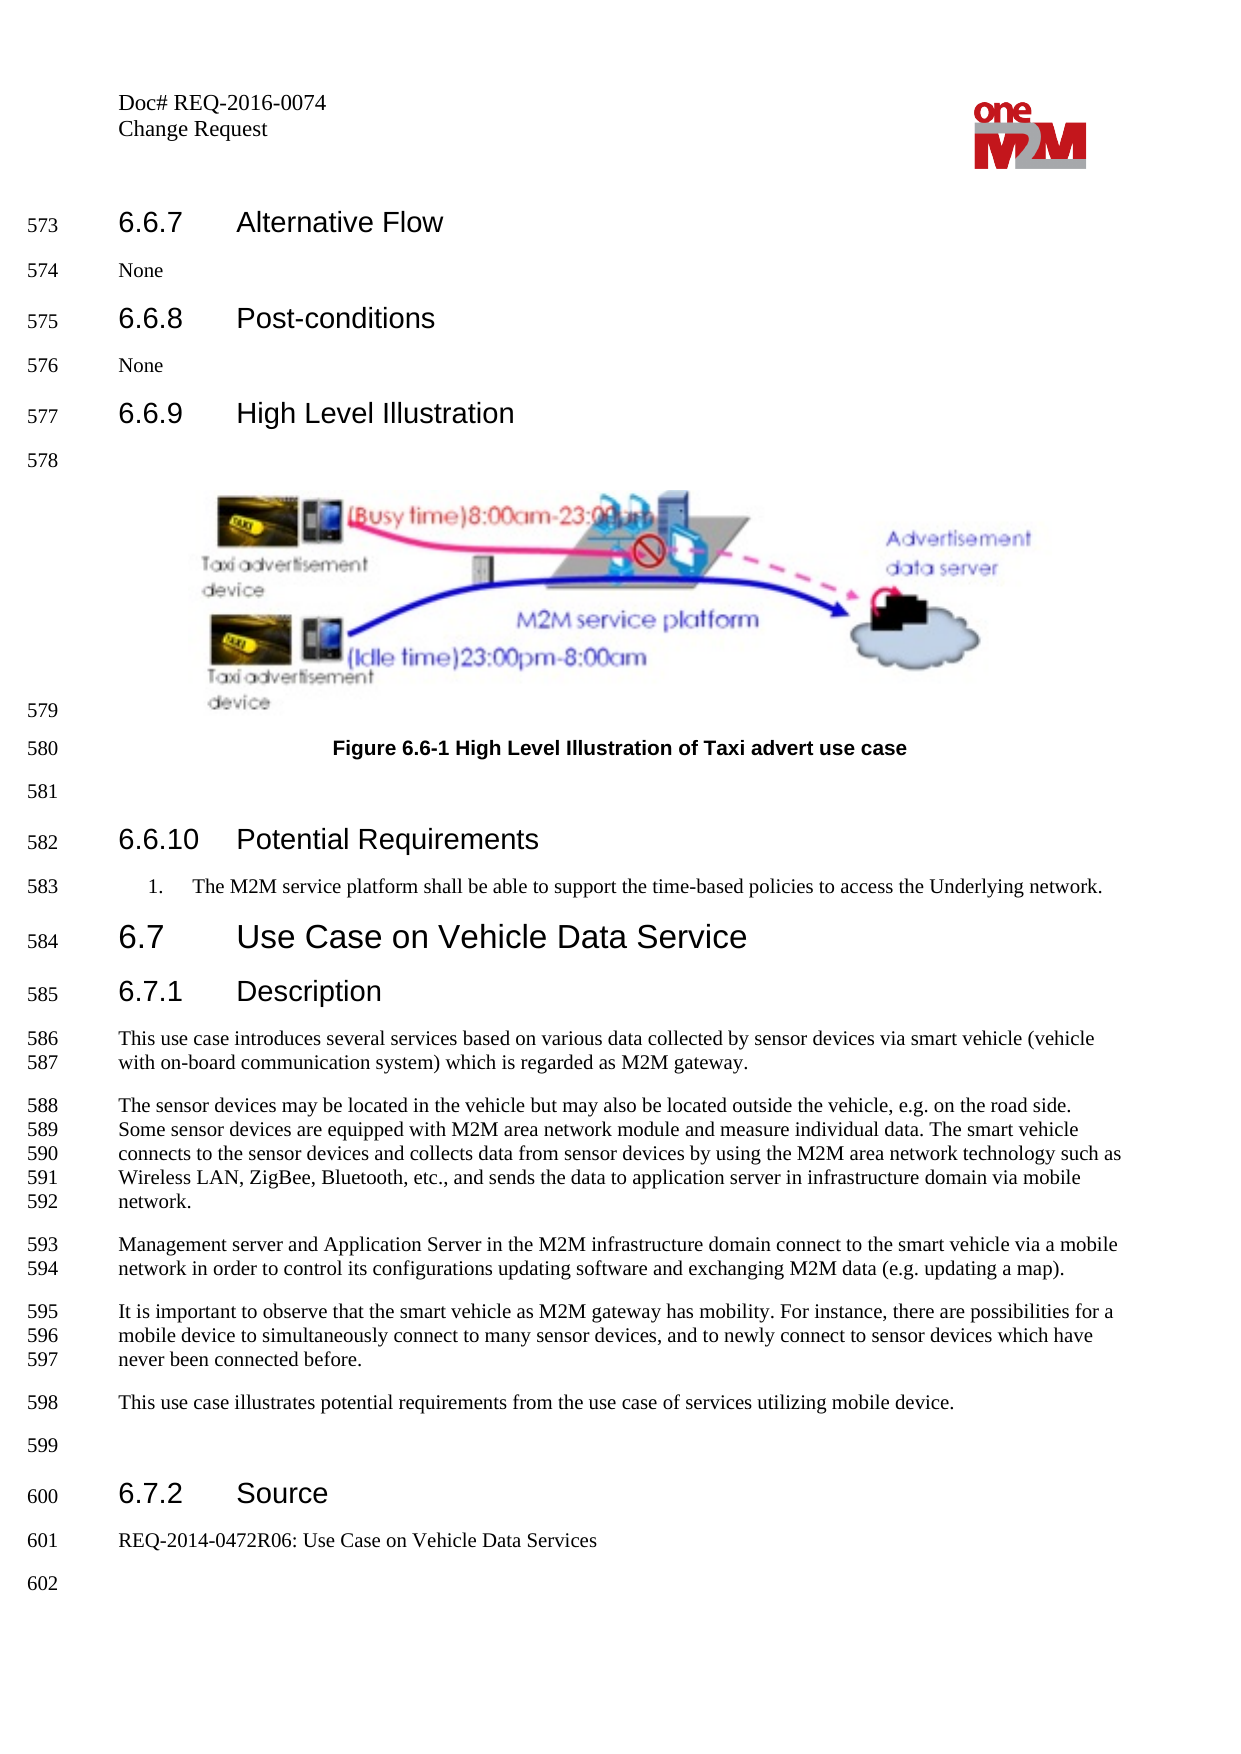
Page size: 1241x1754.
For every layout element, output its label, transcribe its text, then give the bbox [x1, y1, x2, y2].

text None [118, 258, 1122, 282]
text This use case introduces several services based on various data collected by sensor devices via smart vehicle (vehicle with on-board communication system) which is regarded as M2M gateway. [118, 1026, 1122, 1074]
subtitle 6.7 Use Case on Vehicle Data Service [118, 917, 1122, 955]
subtitle 6.7.2 Source [118, 1476, 1122, 1509]
subtitle 6.6.7 Alternative Flow [118, 206, 1122, 239]
subtitle 6.6.10 Potential Requirements [118, 822, 1122, 855]
picture [960, 88, 1100, 184]
text None [118, 353, 1122, 377]
text The sensor devices may be located in the vehicle but may also be located outside the vehicle, e.g. on the road side. Some sensor devices are equipped with M2M area network module and measure individual data. The smart vehicle connects to the sensor devices and collects data from sensor devices by using the M2M area network technology such as Wireless LAN, ZigBee, Bluetooth, etc., and sends the data to application server in infrastructure domain via mobile network. [118, 1093, 1122, 1213]
subtitle 6.6.9 High Level Illustration [118, 396, 1122, 429]
picture [188, 490, 1053, 718]
text This use case illustrates potential requirements from the use case of services utilizing mobile device. [118, 1390, 1122, 1414]
subtitle 6.6.8 Post-conditions [118, 301, 1122, 334]
text It is important to observe that the smart vehicle as M2M gateway has mobility. For instance, there are possibilities for a mobile device to simultaneously connect to many sensor devices, and to newly connect to sensor devices which have never been connected before. [118, 1299, 1122, 1371]
text Management server and Application Server in the M2M infrastructure domain connect to the smart vehicle via a mobile network in order to control its configurations updating software and exchanging M2M data (e.g. updating a map). [118, 1232, 1122, 1280]
text Figure 6.6-1 High Level Illustration of Taxi advert use case [118, 736, 1122, 760]
text REQ-2014-0472R06: Use Case on Vehicle Data Services [118, 1528, 1122, 1552]
subtitle 6.7.1 Description [118, 974, 1122, 1007]
list The M2M service platform shall be able to support the time-based policies to access the Underlying network. [148, 874, 1122, 898]
